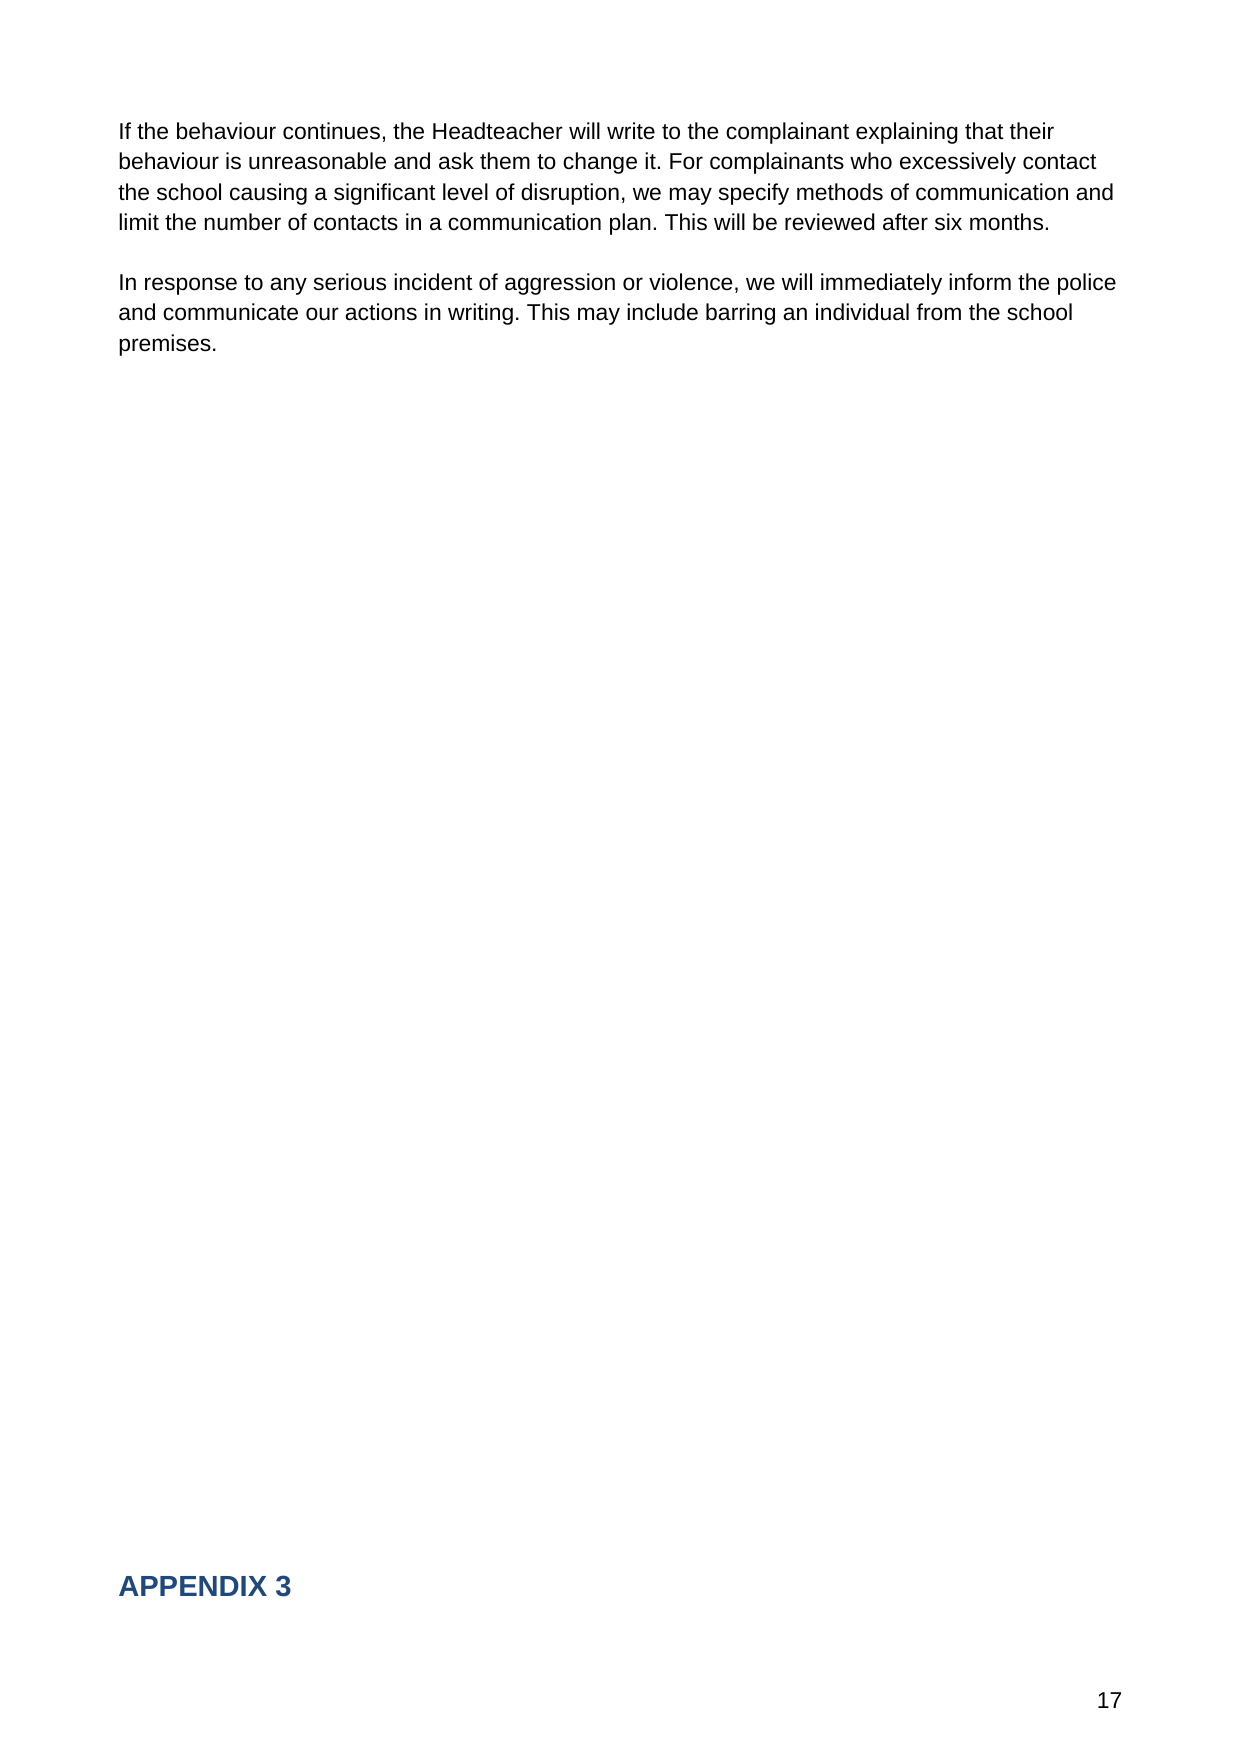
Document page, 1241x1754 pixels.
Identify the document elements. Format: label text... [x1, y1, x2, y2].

text If the behaviour continues, the Headteacher will write to the complainant explaining that their behaviour is unreasonable and ask them to change it. For complainants who excessively contact the school causing a significant level of disruption, we may specify methods of communication and limit the number of contacts in a communication plan. This will be reviewed after six months. [118, 118, 1122, 235]
text In response to any serious incident of aggression or violence, we will immediately inform the police and communicate our actions in writing. This may include barring an individual from the school premises. [118, 269, 1122, 356]
text APPENDIX 3 [118, 1569, 1122, 1603]
